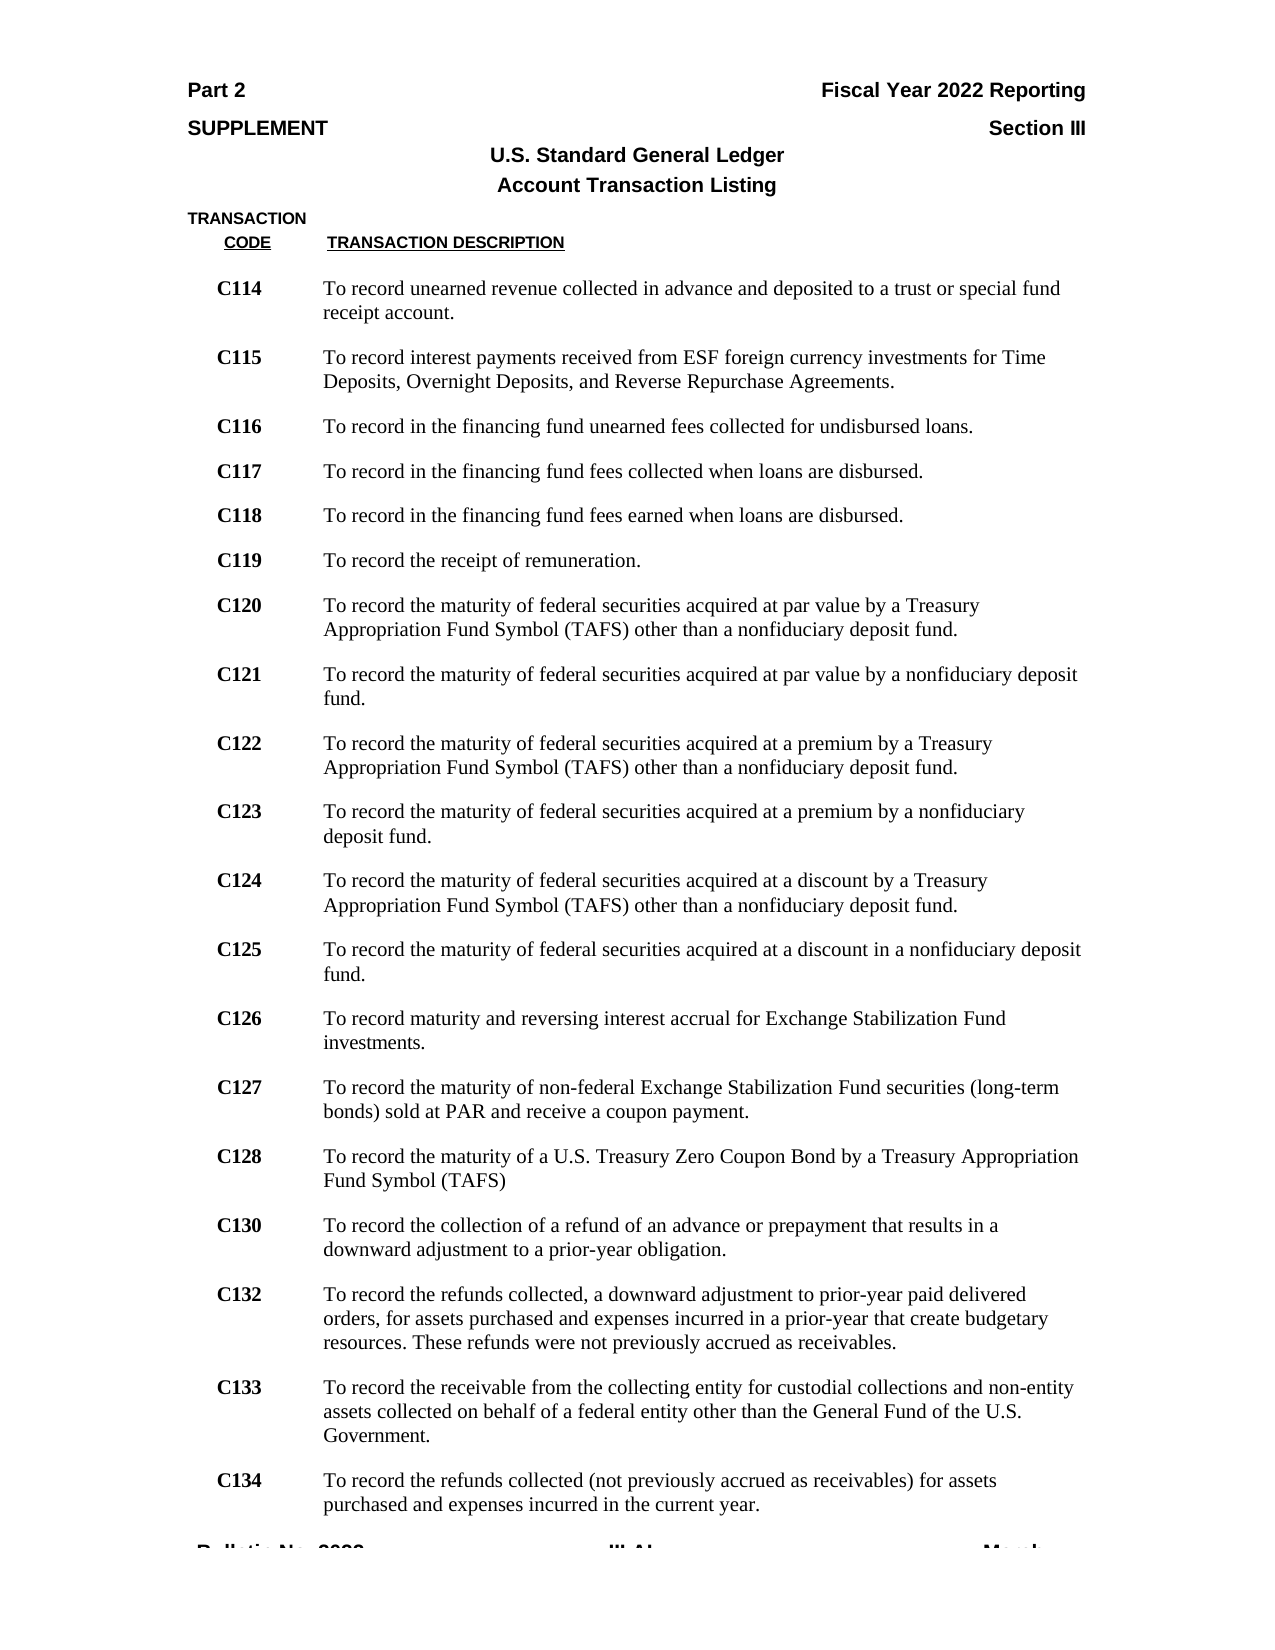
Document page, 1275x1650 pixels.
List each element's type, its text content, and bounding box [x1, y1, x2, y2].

text C126 To record maturity and reversing interest accrual for Exchange Stabilization Fund investments. [217, 1006, 1006, 1054]
text C117 To record in the financing fund fees collected when loans are disbursed. C118 To record in the financing fund fees earned when loans are disbursed. C119 To record the receipt of remuneration. [217, 459, 924, 572]
text C115 To record interest payments received from ESF foreign currency investments for Time Deposits, Overnight Deposits, and Reverse Repurchase Agreements. [217, 345, 1046, 393]
text C123 To record the maturity of federal securities acquired at a premium by a nonfiduciary deposit fund. [217, 799, 1025, 848]
text C121 To record the maturity of federal securities acquired at par value by a nonfiduciary deposit fund. [217, 662, 1078, 710]
text C128 To record the maturity of a U.S. Treasury Zero Coupon Bond by a Treasury Appropriation Fund Symbol (TAFS) [217, 1144, 1079, 1192]
text C134 To record the refunds collected (not previously accrued as receivables) for assets purchased and expenses incurred in the current year. [217, 1468, 1086, 1516]
text C124 To record the maturity of federal securities acquired at a discount by a Treasury Appropriation Fund Symbol (TAFS) other than a nonfiduciary deposit fund. [217, 868, 988, 917]
text C127 To record the maturity of non-federal Exchange Stabilization Fund securities (long-term bonds) sold at PAR and receive a coupon payment. [217, 1075, 1059, 1123]
text C114 To record unearned revenue collected in advance and deposited to a trust or special fund receipt account. [217, 276, 1060, 324]
text C116 To record in the financing fund unearned fees collected for undisbursed loans. [217, 414, 1098, 438]
text C132 To record the refunds collected, a downward adjustment to prior-year paid delivered orders, for assets purchased and expenses incurred in a prior-year that create budgetary resources. These refunds were not previously accrued as receivables. [217, 1282, 1048, 1354]
text C133 To record the receivable from the collecting entity for custodial collections and non-entity assets collected on behalf of a federal entity other than the General Fund of the U.S. Government. [217, 1375, 1074, 1447]
text C125 To record the maturity of federal securities acquired at a discount in a nonfiduciary deposit fund. [217, 937, 1081, 986]
text C130 To record the collection of a refund of an advance or prepayment that results in a downward adjustment to a prior-year obligation. [217, 1213, 998, 1261]
text C120 To record the maturity of federal securities acquired at par value by a Treasury Appropriation Fund Symbol (TAFS) other than a nonfiduciary deposit fund. [217, 593, 980, 641]
text C122 To record the maturity of federal securities acquired at a premium by a Treasury Appropriation Fund Symbol (TAFS) other than a nonfiduciary deposit fund. [217, 731, 993, 779]
